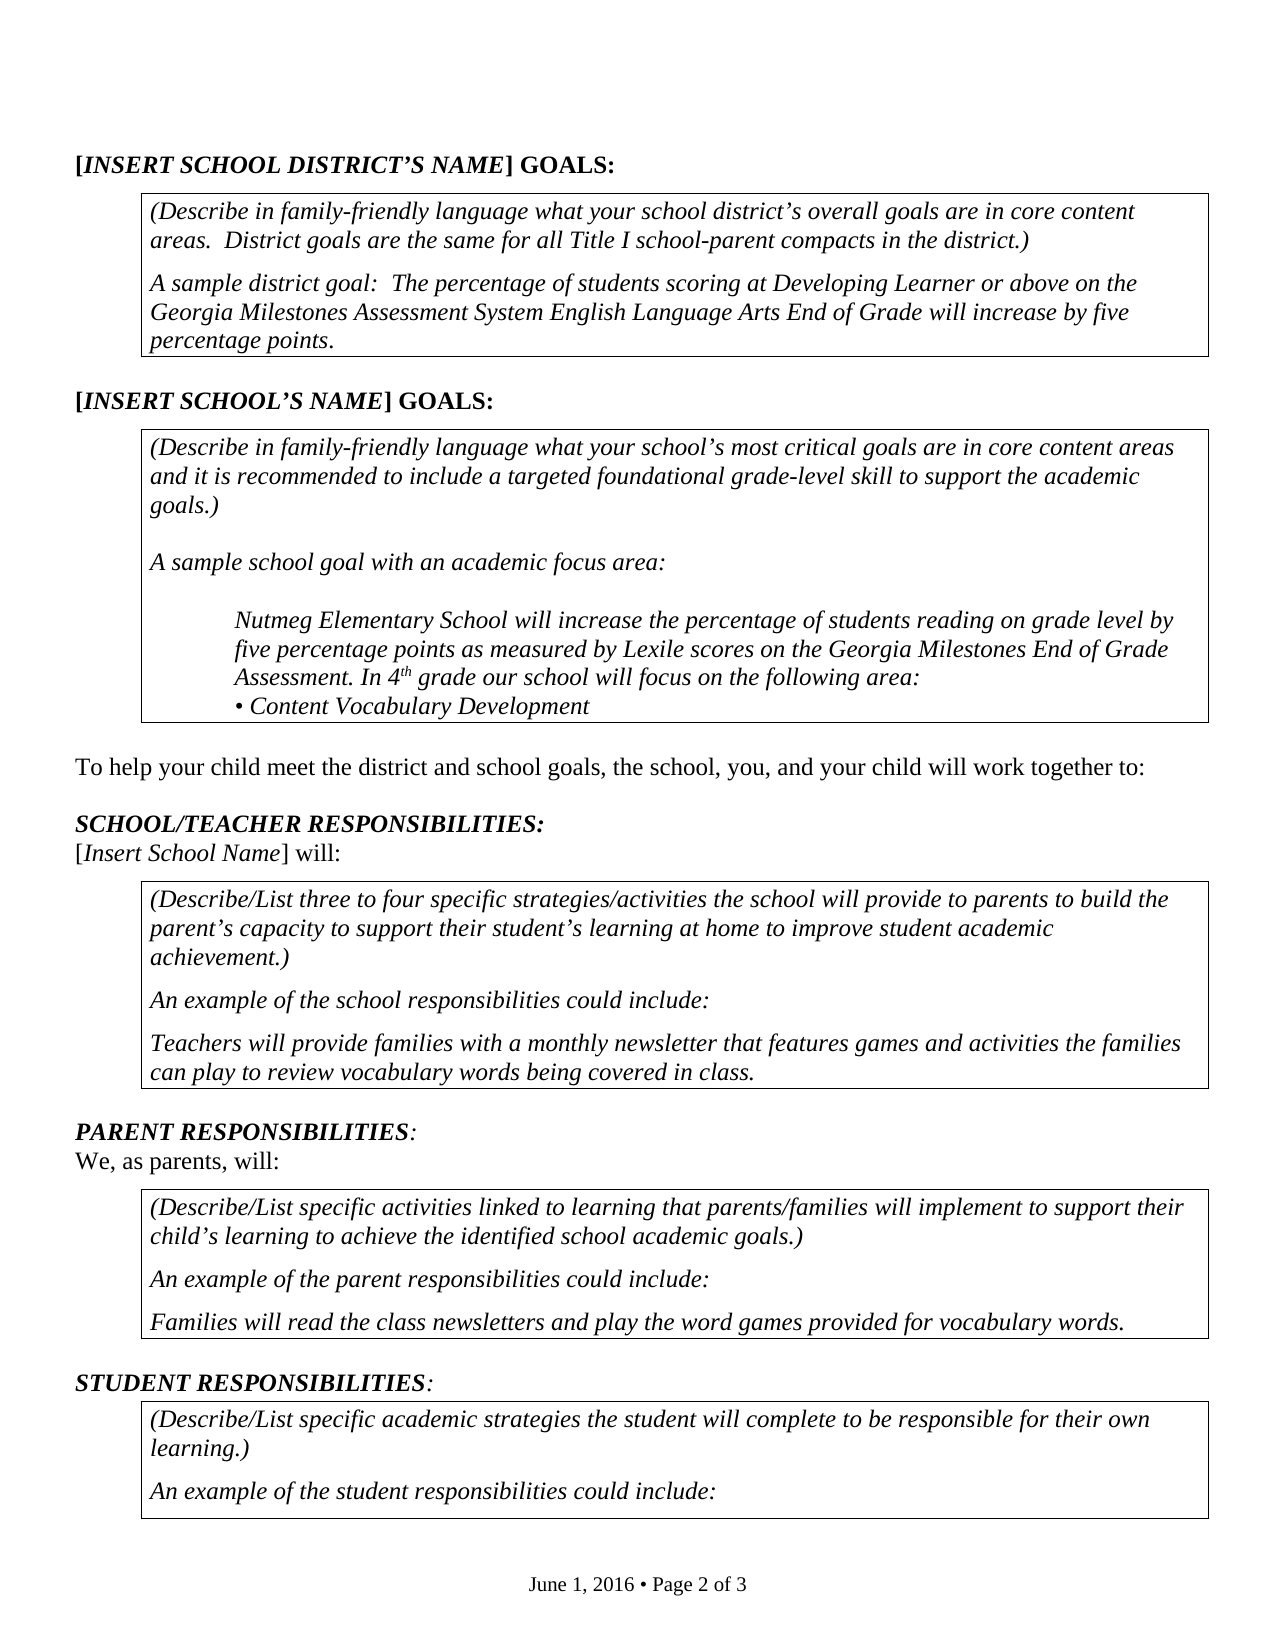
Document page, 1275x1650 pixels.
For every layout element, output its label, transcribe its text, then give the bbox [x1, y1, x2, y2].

text An example of the student responsibilities could include: [142, 1473, 1208, 1505]
list Families will read the class newsletters and play the word games provided for vocabulary words. [142, 1304, 1208, 1338]
text [INSERT SCHOOL DISTRICT’S NAME] GOALS: [75, 150, 1200, 179]
text [Insert School Name] will: [75, 838, 1200, 867]
text Teachers will provide families with a monthly newsletter that features games and activities the families can play to review vocabulary words being covered in class. [142, 1025, 1208, 1088]
text (Describe in family-friendly language what your school’s most critical goals are in core content areas and it is recommended to include a targeted foundational grade-level skill to support the academic goals.) [142, 430, 1208, 519]
text A sample school goal with an academic focus area: [142, 544, 1208, 576]
text (Describe in family-friendly language what your school district’s overall goals are in core content areas. District goals are the same for all Title I school-parent compacts in the district.) [142, 194, 1208, 254]
text To help your child meet the district and school goals, the school, you, and your child will work together to: [75, 752, 1200, 781]
text • Content Vocabulary Development [142, 688, 1208, 722]
text An example of the school responsibilities could include: [142, 982, 1208, 1014]
text PARENT RESPONSIBILITIES: [75, 1117, 1200, 1146]
text [INSERT SCHOOL’S NAME] GOALS: [75, 386, 1200, 415]
text (Describe/List three to four specific strategies/activities the school will provide to parents to build the parent’s capacity to support their student’s learning at home to improve student academic achievement.) [142, 882, 1208, 971]
text We, as parents, will: [75, 1146, 1200, 1175]
text An example of the parent responsibilities could include: [142, 1261, 1208, 1293]
text Nutmeg Elementary School will increase the percentage of students reading on grade level by five percentage points as measured by Lexile scores on the Georgia Milestones End of Grade Assessment. In 4th grade our school will focus on the following area: [142, 602, 1208, 688]
text A sample district goal: The percentage of students scoring at Developing Learner or above on the Georgia Milestones Assessment System English Language Arts End of Grade will increase by five percentage points. [142, 265, 1208, 356]
text SCHOOL/TEACHER RESPONSIBILITIES: [75, 809, 1200, 838]
text STUDENT RESPONSIBILITIES: [75, 1368, 1200, 1397]
list (Describe/List specific activities linked to learning that parents/families will implement to support their child’s learning to achieve the identified school academic goals.) [142, 1190, 1208, 1250]
list (Describe/List specific academic strategies the student will complete to be responsible for their own learning.) [142, 1402, 1208, 1462]
